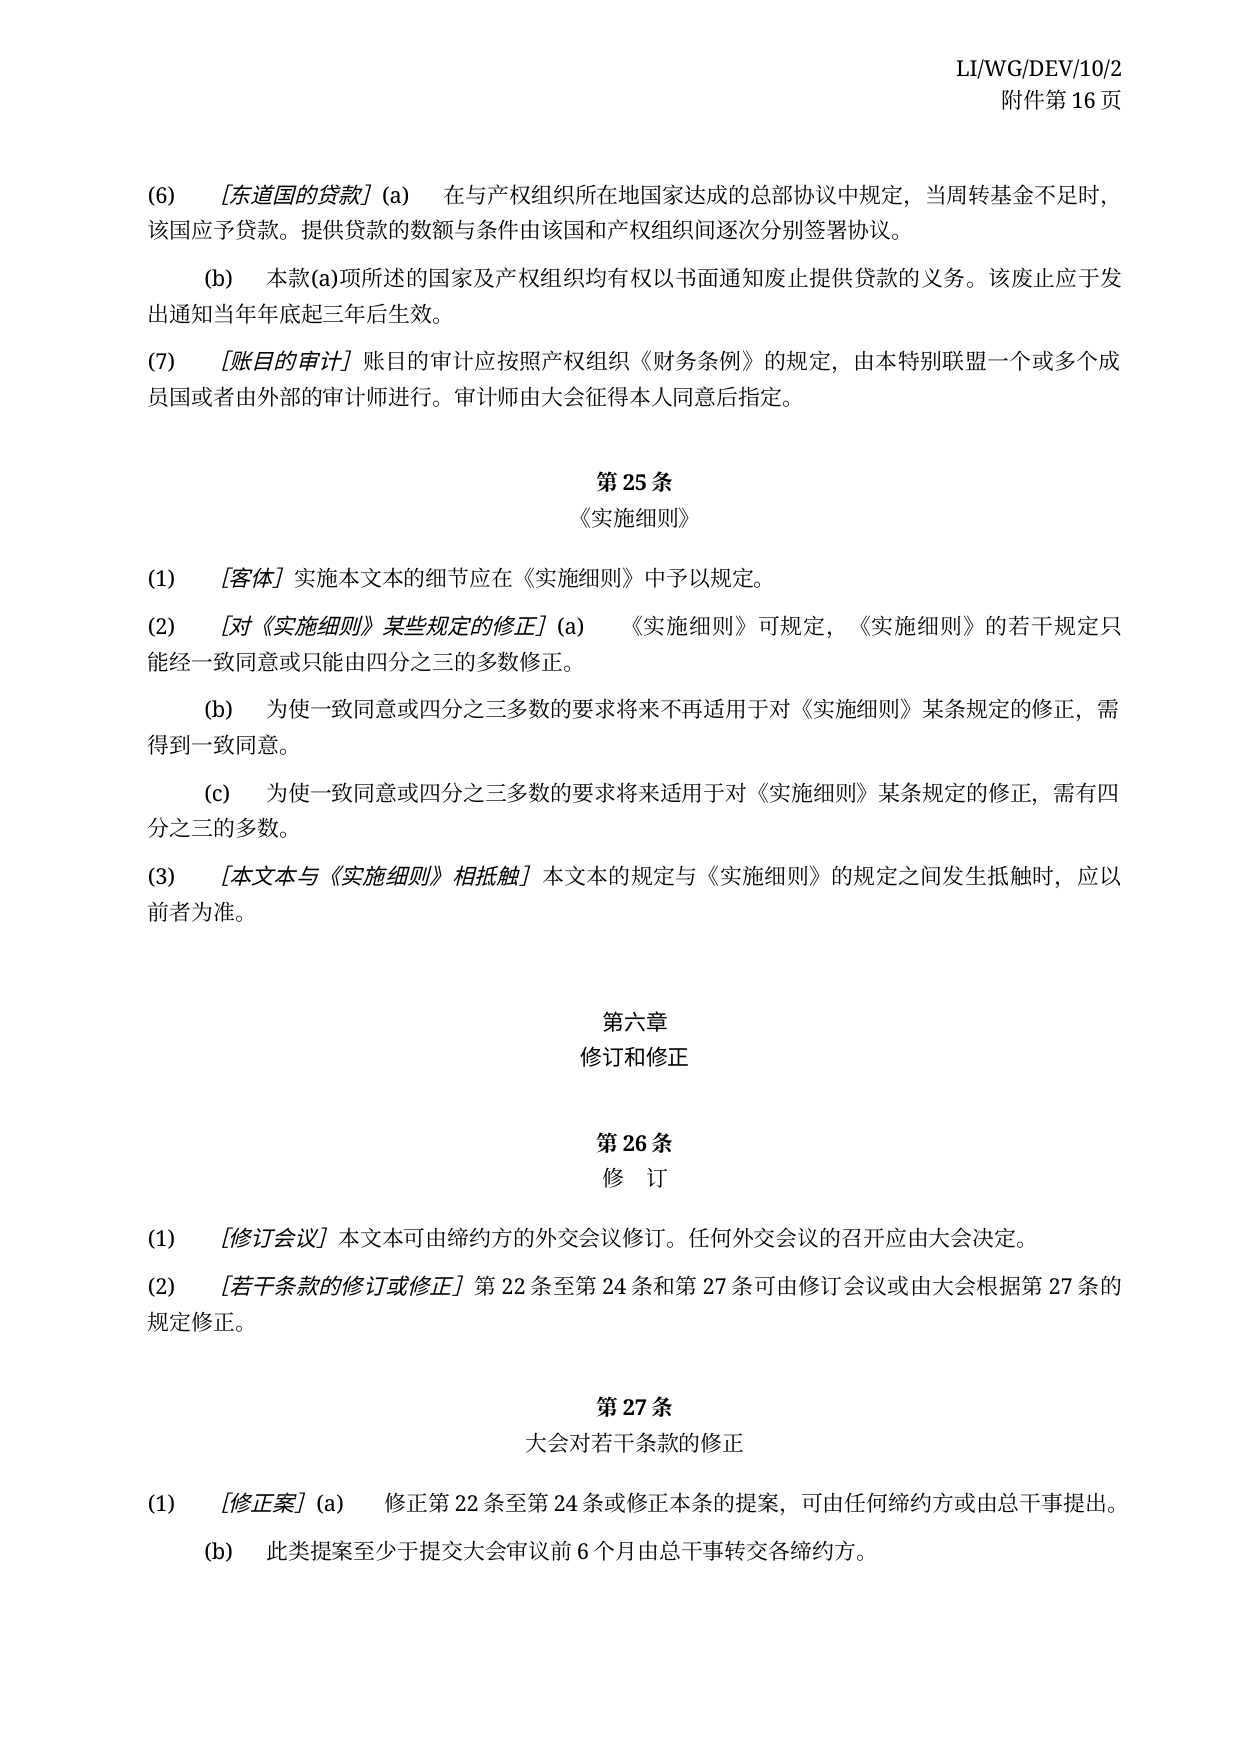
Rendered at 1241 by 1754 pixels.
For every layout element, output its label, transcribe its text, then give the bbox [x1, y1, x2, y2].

text (7) ［账目的审计］账目的审计应按照产权组织《财务条例》的规定，由本特别联盟一个或多个成员国或者由外部的审计师进行。审计师由大会征得本人同意后指定。 [148, 341, 1122, 412]
text (1) ［修正案］(a) 修正第22条至第24条或修正本条的提案，可由任何缔约方或由总干事提出。 [148, 1482, 1122, 1518]
text 修 订 [148, 1157, 1122, 1193]
text 第六章 修订和修正 [148, 1001, 1122, 1072]
text (1) ［客体］实施本文本的细节应在《实施细则》中予以规定。 [148, 557, 1122, 593]
text 第25条 [148, 462, 1122, 497]
text (1) ［修订会议］本文本可由缔约方的外交会议修订。任何外交会议的召开应由大会决定。 [148, 1218, 1122, 1253]
text (2) ［对《实施细则》某些规定的修正］(a) 《实施细则》可规定，《实施细则》的若干规定只能经一致同意或只能由四分之三的多数修正。 [148, 605, 1122, 676]
text 大会对若干条款的修正 [148, 1422, 1122, 1457]
text 第27条 [148, 1387, 1122, 1422]
text (6) ［东道国的贷款］(a) 在与产权组织所在地国家达成的总部协议中规定，当周转基金不足时，该国应予贷款。提供贷款的数额与条件由该国和产权组织间逐次分别签署协议。 [148, 174, 1122, 245]
text (b) 此类提案至少于提交大会审议前6个月由总干事转交各缔约方。 [148, 1530, 1122, 1566]
text (c) 为使一致同意或四分之三多数的要求将来适用于对《实施细则》某条规定的修正，需有四分之三的多数。 [148, 772, 1122, 843]
text (3) ［本文本与《实施细则》相抵触］本文本的规定与《实施细则》的规定之间发生抵触时，应以前者为准。 [148, 855, 1122, 926]
text (b) 本款(a)项所述的国家及产权组织均有权以书面通知废止提供贷款的义务。该废止应于发出通知当年年底起三年后生效。 [148, 257, 1122, 328]
text 第26条 [148, 1122, 1122, 1157]
text (2) ［若干条款的修订或修正］第22条至第24条和第27条可由修订会议或由大会根据第27条的规定修正。 [148, 1266, 1122, 1337]
text 《实施细则》 [148, 497, 1122, 532]
text (b) 为使一致同意或四分之三多数的要求将来不再适用于对《实施细则》某条规定的修正，需得到一致同意。 [148, 689, 1122, 759]
